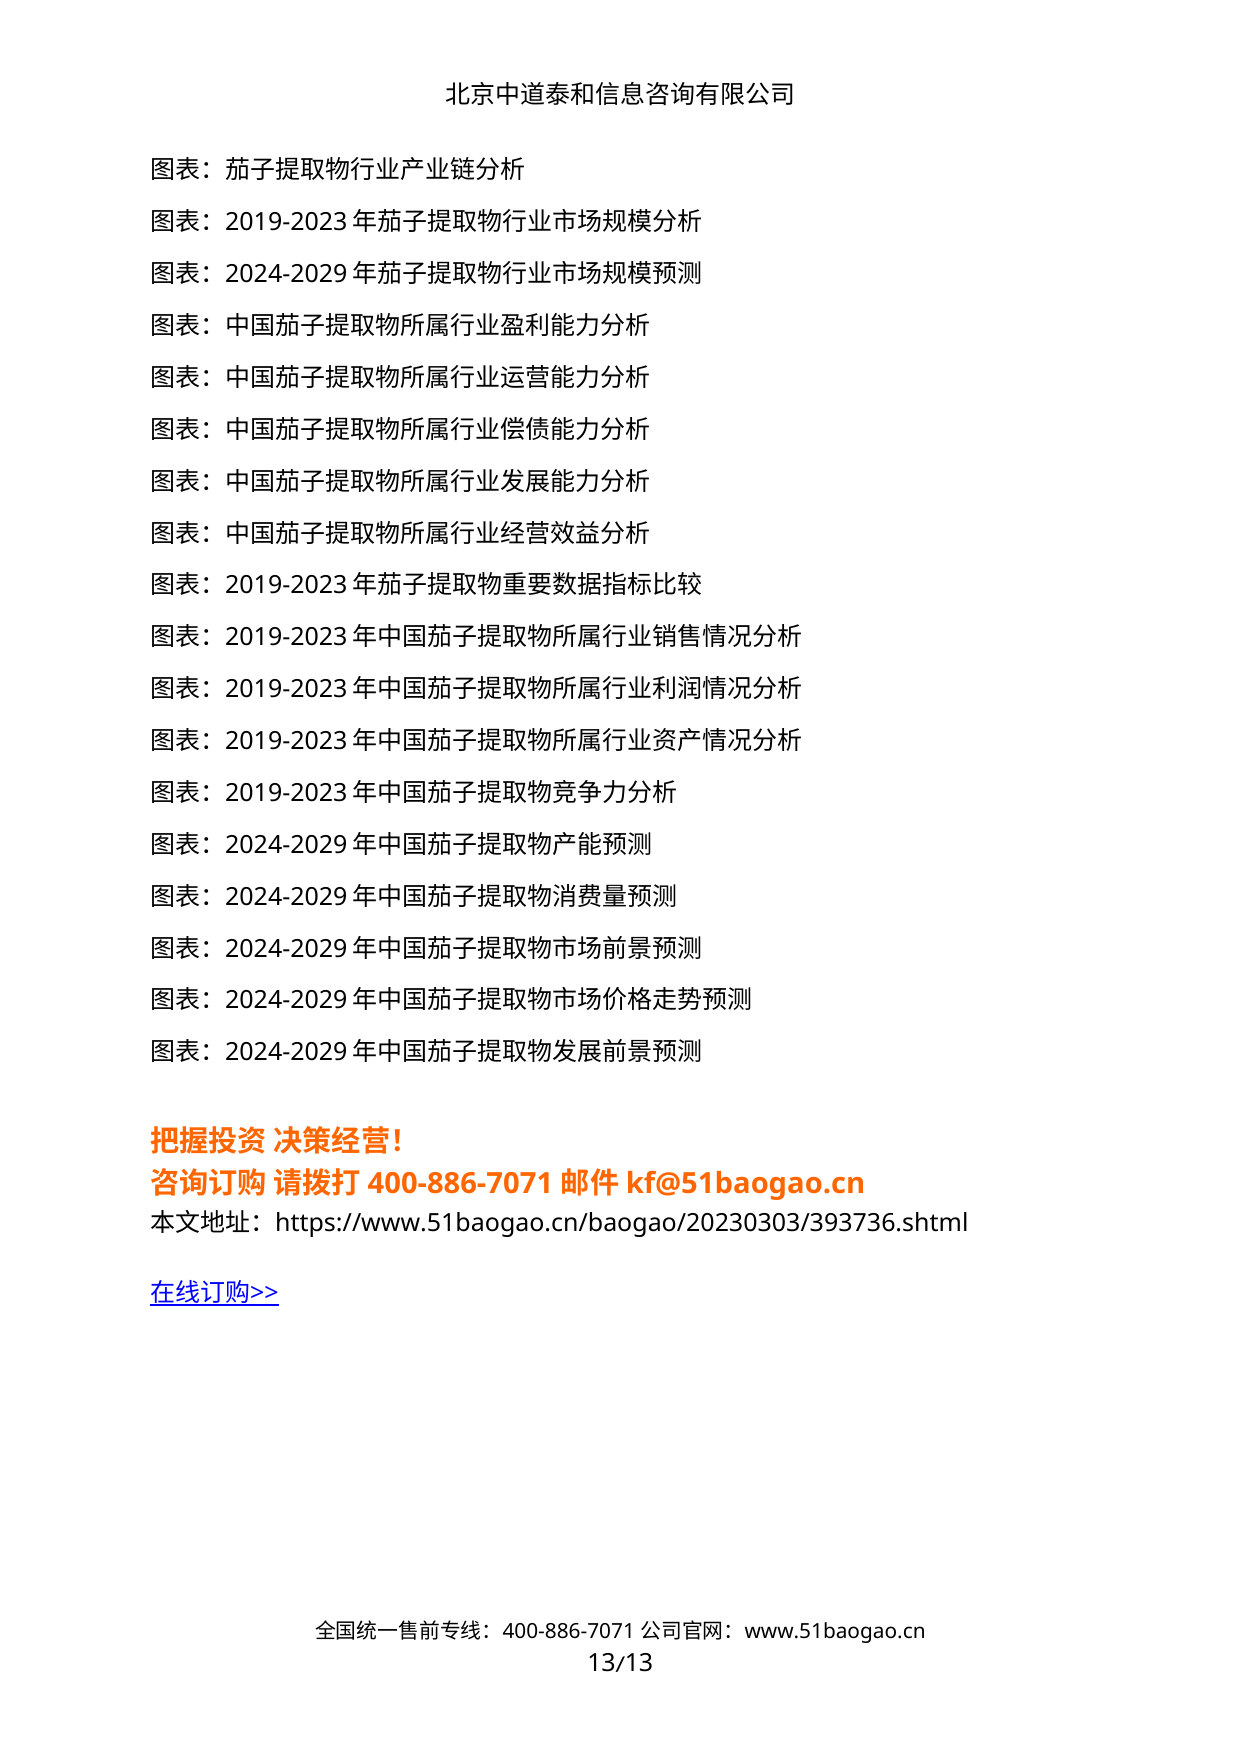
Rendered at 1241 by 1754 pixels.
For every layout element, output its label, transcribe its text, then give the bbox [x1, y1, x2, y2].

text 图表：2019-2023年中国茄子提取物所属行业销售情况分析 [150, 617, 1090, 653]
text 图表：2024-2029年中国茄子提取物产能预测 [150, 824, 1090, 861]
text 图表：2024-2029年中国茄子提取物发展前景预测 [150, 1032, 1090, 1068]
text 在线订购>> [150, 1239, 1090, 1309]
text 图表：2019-2023年茄子提取物行业市场规模分析 [150, 202, 1090, 238]
text 图表：中国茄子提取物所属行业运营能力分析 [150, 357, 1090, 394]
text 图表：中国茄子提取物所属行业盈利能力分析 [150, 306, 1090, 342]
text 图表：2024-2029年中国茄子提取物市场价格走势预测 [150, 980, 1090, 1016]
text 图表：2019-2023年茄子提取物重要数据指标比较 [150, 565, 1090, 601]
text 图表：2024-2029年中国茄子提取物消费量预测 [150, 876, 1090, 912]
text 图表：2019-2023年中国茄子提取物所属行业利润情况分析 [150, 669, 1090, 705]
text 图表：2024-2029年中国茄子提取物市场前景预测 [150, 928, 1090, 964]
text 把握投资 决策经营！咨询订购 请拨打 400-886-7071 邮件 kf@51baogao.cn本文地址：https://www.51baogao.cn/baogao/20230303/393736.shtml [150, 1084, 1090, 1239]
text 图表：茄子提取物行业产业链分析 [150, 150, 1090, 186]
text 图表：2019-2023年中国茄子提取物所属行业资产情况分析 [150, 721, 1090, 757]
text 图表：中国茄子提取物所属行业发展能力分析 [150, 461, 1090, 497]
text 图表：2024-2029年茄子提取物行业市场规模预测 [150, 254, 1090, 290]
text 图表：中国茄子提取物所属行业经营效益分析 [150, 513, 1090, 549]
text 图表：2019-2023年中国茄子提取物竞争力分析 [150, 772, 1090, 809]
text 图表：中国茄子提取物所属行业偿债能力分析 [150, 409, 1090, 446]
